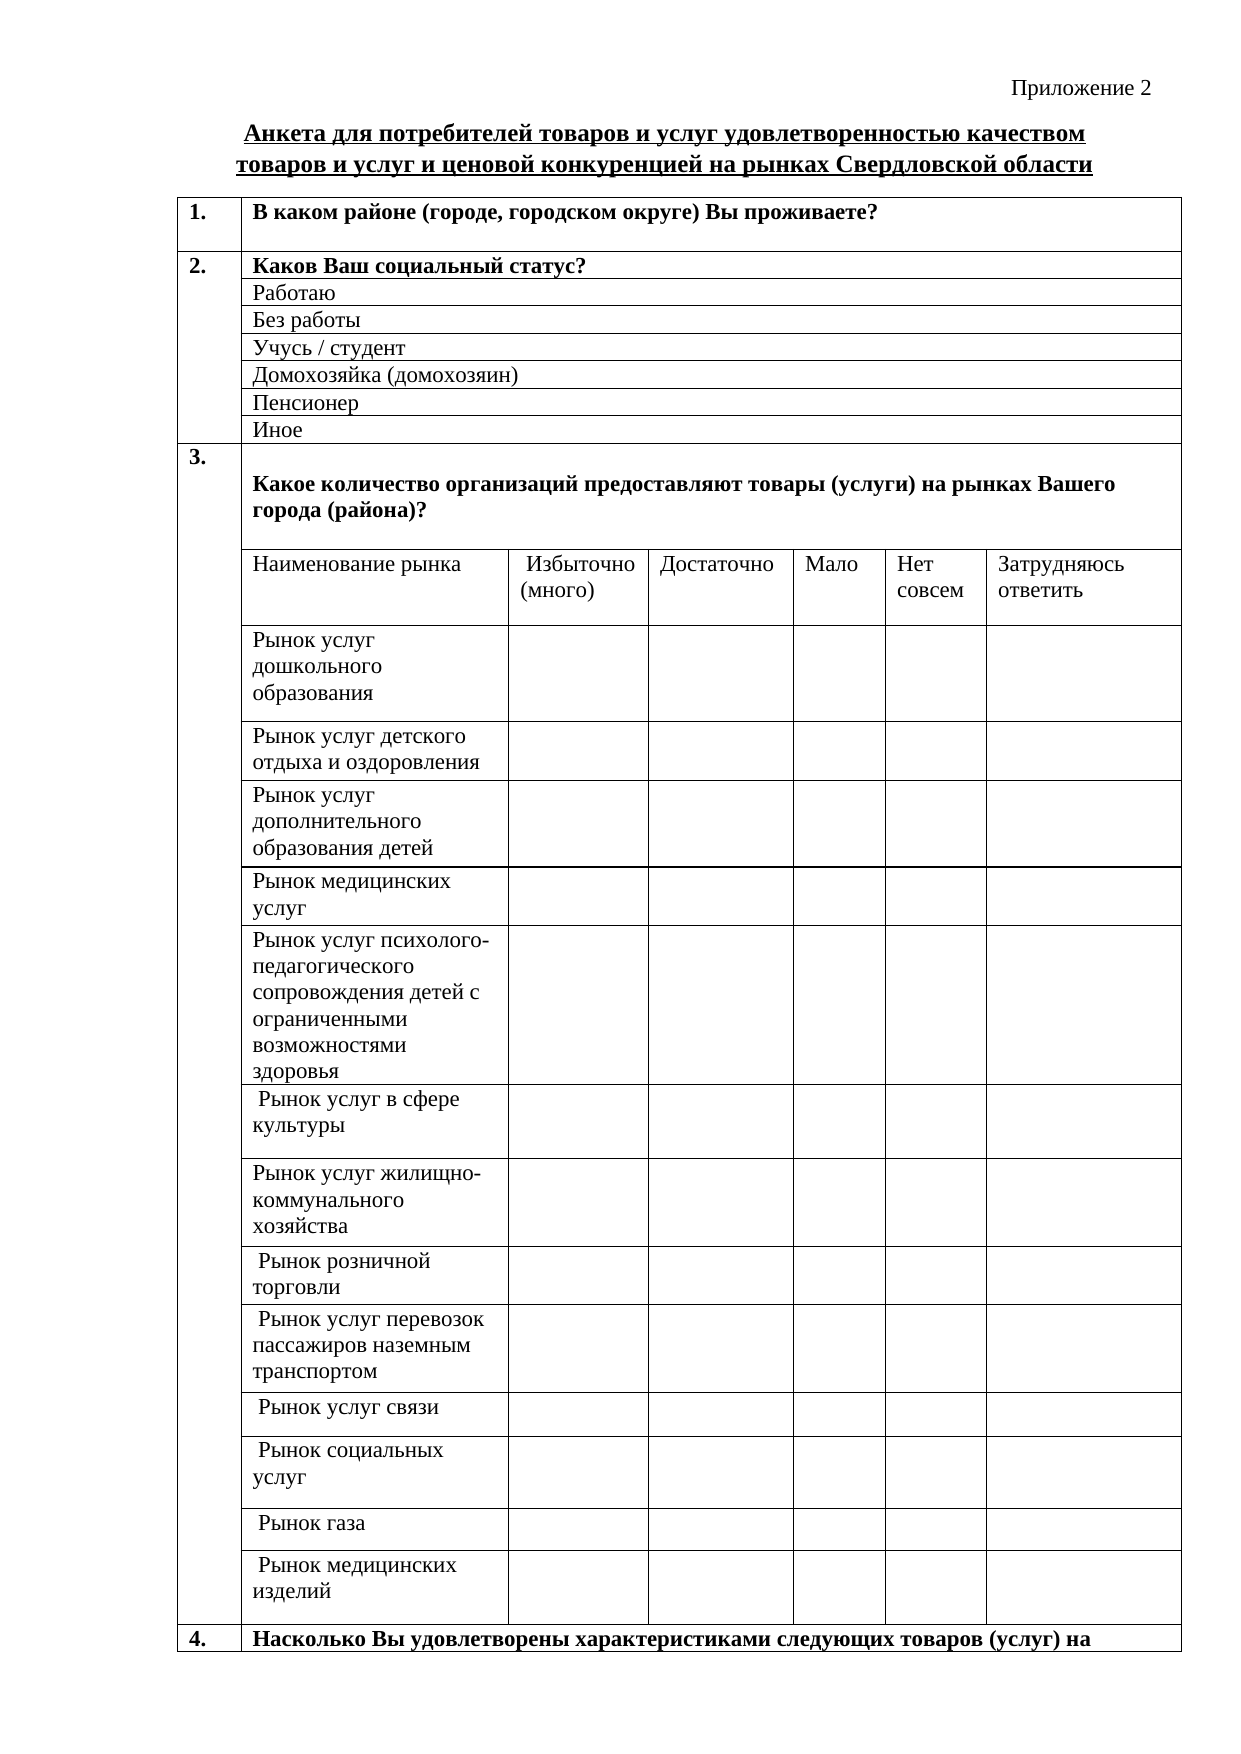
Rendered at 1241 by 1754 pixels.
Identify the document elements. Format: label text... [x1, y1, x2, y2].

table_cell [886, 1305, 986, 1392]
table_header В каком районе (городе, городском округе) Вы проживаете? [242, 198, 1181, 251]
table_cell Рынок услуг детского отдыха и оздоровления [242, 722, 508, 780]
table_cell [987, 1509, 1181, 1550]
table_cell Рынок социальных услуг [242, 1437, 508, 1507]
table_cell [987, 1159, 1181, 1246]
table_cell [987, 1551, 1181, 1623]
table_cell Иное [242, 416, 1181, 442]
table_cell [242, 1625, 1181, 1651]
table_cell [987, 868, 1181, 925]
table_cell Каков Ваш социальный статус? [242, 252, 1181, 278]
table_cell [649, 926, 793, 1084]
table_cell [886, 1159, 986, 1246]
table_cell [509, 1509, 648, 1550]
table_cell [794, 868, 885, 925]
table_cell [794, 722, 885, 780]
table_cell [509, 868, 648, 925]
table_cell [649, 1305, 793, 1392]
table_cell [649, 1437, 793, 1507]
table_header 1. [178, 198, 241, 251]
table_cell [794, 1551, 885, 1623]
table_cell Учусь / студент [242, 334, 1181, 360]
table_cell [886, 1551, 986, 1623]
table_cell [509, 1437, 648, 1507]
table_cell [794, 1085, 885, 1158]
table_cell Домохозяйка (домохозяин) [242, 361, 1181, 388]
table_cell [649, 1085, 793, 1158]
table_cell [987, 1085, 1181, 1158]
table_cell [509, 722, 648, 780]
table_cell [886, 722, 986, 780]
table_cell [886, 1393, 986, 1436]
table_cell [886, 781, 986, 866]
table_cell Затрудняюсь ответить [987, 550, 1181, 625]
table_cell [987, 1393, 1181, 1436]
table_cell Рынок медицинских услуг [242, 868, 508, 925]
table_cell [886, 626, 986, 721]
table_cell [886, 1247, 986, 1304]
table_cell [649, 626, 793, 721]
table_cell [509, 926, 648, 1084]
text Анкета для потребителей товаров и услуг удовлетворенностью качеством товаров и услуг и ценовой конкуренцией на рынках Свердловской области [177, 118, 1152, 178]
table_cell [649, 868, 793, 925]
table_cell Пенсионер [242, 389, 1181, 415]
table_cell [794, 1509, 885, 1550]
table_cell Мало [794, 550, 885, 625]
table_cell Рынок услуг жилищно-коммунального хозяйства [242, 1159, 508, 1246]
table_cell 2. [178, 252, 241, 442]
table_cell [794, 1159, 885, 1246]
table_cell Нет совсем [886, 550, 986, 625]
table_cell Рынок розничной торговли [242, 1247, 508, 1304]
table_cell Рынок услуг перевозок пассажиров наземным транспортом [242, 1305, 508, 1392]
table_cell [649, 722, 793, 780]
table_cell [794, 1247, 885, 1304]
table_cell [886, 1437, 986, 1507]
table_cell [794, 1393, 885, 1436]
table_cell Рынок услуг дополнительного образования детей [242, 781, 508, 866]
table_cell [886, 1085, 986, 1158]
table_cell Рынок услуг дошкольного образования [242, 626, 508, 721]
table_cell 4. [178, 1625, 241, 1651]
table_cell [886, 1509, 986, 1550]
table_cell Рынок медицинских изделий [242, 1551, 508, 1623]
table_cell Рынок услуг в сфере культуры [242, 1085, 508, 1158]
table_cell [649, 1393, 793, 1436]
table_cell [987, 926, 1181, 1084]
table_cell [649, 1509, 793, 1550]
table_cell Рынок газа [242, 1509, 508, 1550]
table_cell [987, 626, 1181, 721]
table_cell [509, 1393, 648, 1436]
table_cell [987, 722, 1181, 780]
table_cell [794, 1437, 885, 1507]
table_cell [509, 1551, 648, 1623]
table_cell [794, 926, 885, 1084]
table_cell Избыточно (много) [509, 550, 648, 625]
table_cell 3. [178, 444, 241, 1623]
table_cell [886, 868, 986, 925]
table_cell Без работы [242, 306, 1181, 333]
table_cell Достаточно [649, 550, 793, 625]
table_cell [509, 1159, 648, 1246]
table_cell Наименование рынка [242, 550, 508, 625]
table_cell [987, 1437, 1181, 1507]
table_cell [886, 926, 986, 1084]
table_cell [509, 626, 648, 721]
table_cell Какое количество организаций предоставляют товары (услуги) на рынках Вашего города (района)? [242, 444, 1181, 549]
table_cell [509, 1085, 648, 1158]
table_cell [509, 1305, 648, 1392]
table_cell [649, 781, 793, 866]
table_cell Рынок услуг психолого-педагогического сопровождения детей с ограниченными возможностями здоровья [242, 926, 508, 1084]
table_cell [509, 781, 648, 866]
table_cell [987, 781, 1181, 866]
table_cell [794, 1305, 885, 1392]
table_cell [649, 1551, 793, 1623]
table_cell Рынок услуг связи [242, 1393, 508, 1436]
table_cell [794, 626, 885, 721]
table_cell [509, 1247, 648, 1304]
table_cell [649, 1247, 793, 1304]
table_cell [794, 781, 885, 866]
table_cell [649, 1159, 793, 1246]
table_cell [987, 1247, 1181, 1304]
table_cell Работаю [242, 279, 1181, 305]
table_cell [987, 1305, 1181, 1392]
